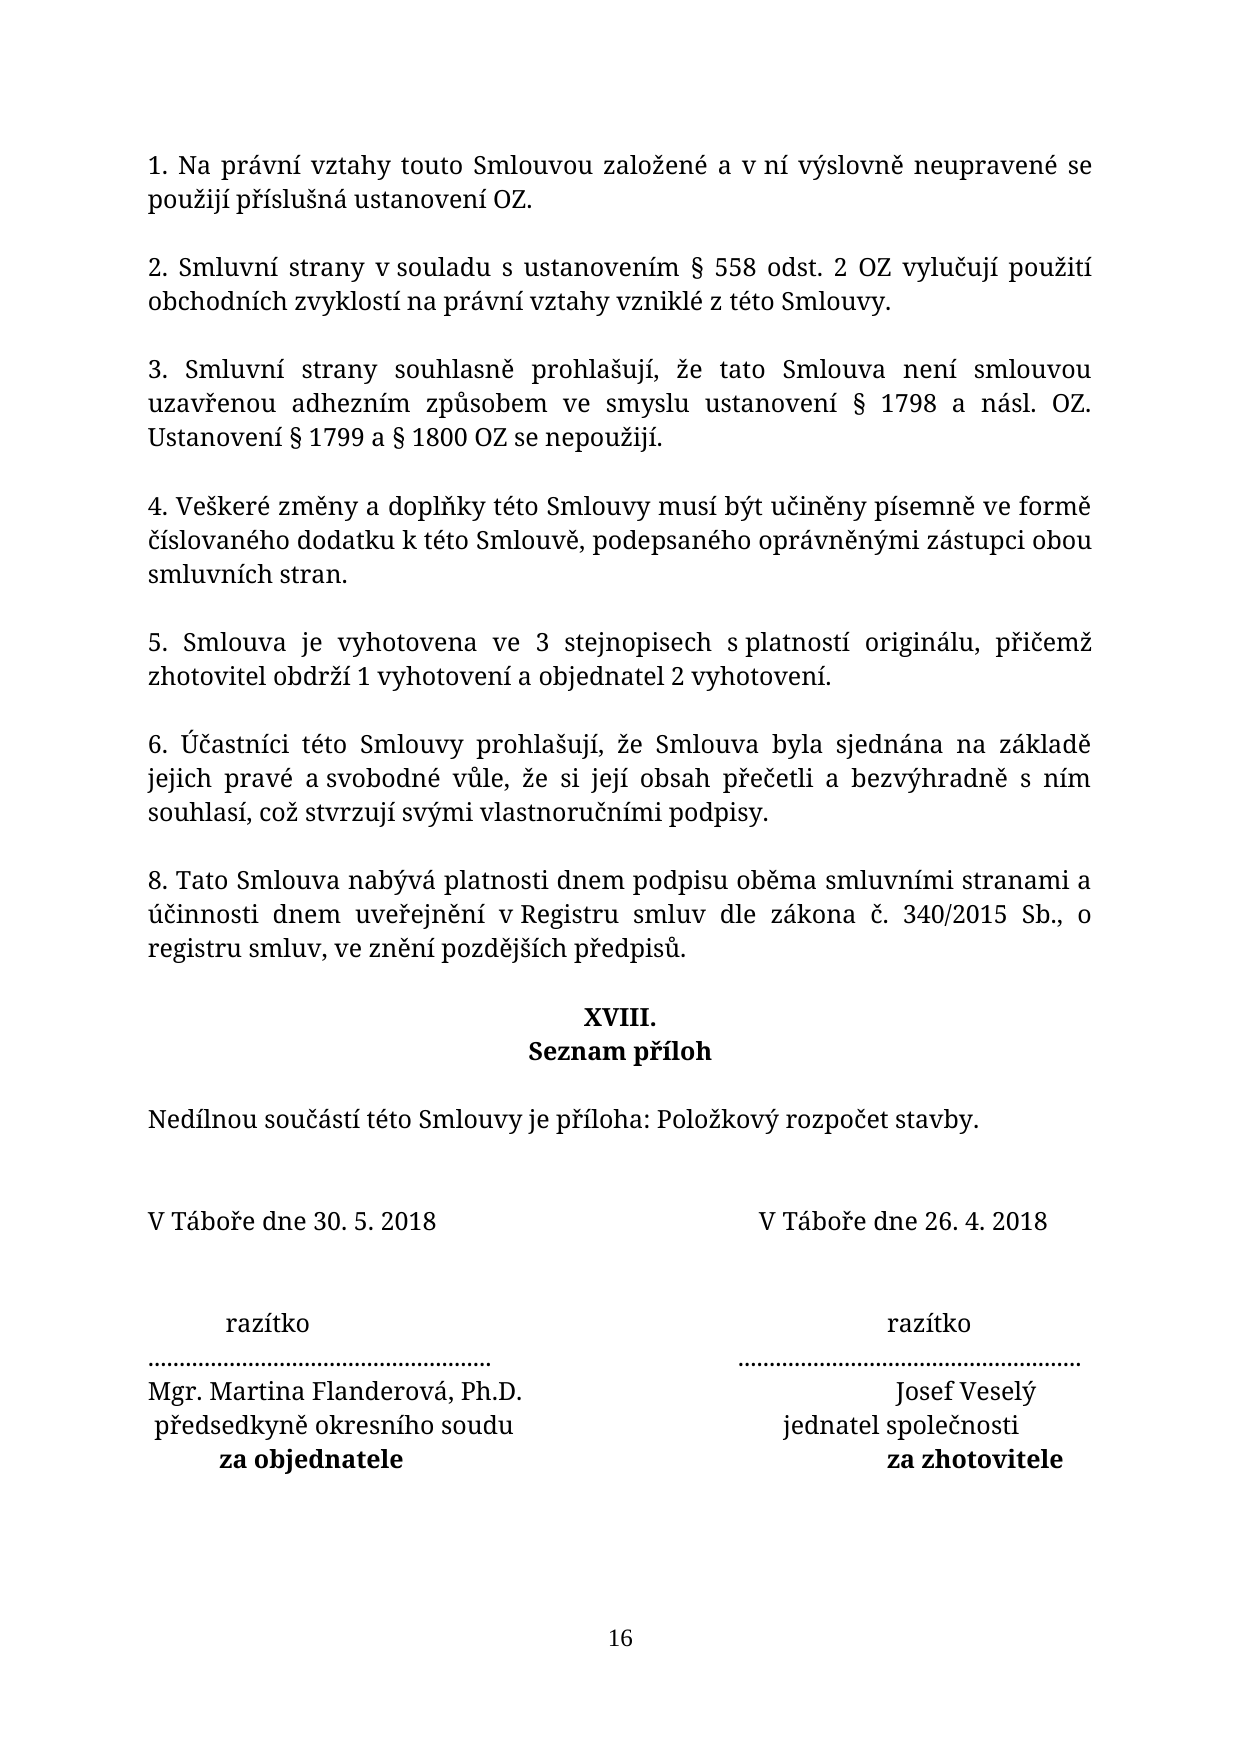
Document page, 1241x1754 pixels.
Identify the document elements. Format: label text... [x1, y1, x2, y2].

text 1. Na právní vztahy touto Smlouvou založené a v ní výslovně neupravené se použijí příslušná ustanovení OZ. [148, 148, 1093, 216]
text Mgr. Martina Flanderová, Ph.D. Josef Veselý [148, 1374, 1093, 1408]
text XVIII. [148, 999, 1093, 1033]
text V Táboře dne 30. 5. 2018 V Táboře dne 26. 4. 2018 [148, 1203, 1093, 1238]
text razítko razítko [148, 1306, 1093, 1340]
text 4. Veškeré změny a doplňky této Smlouvy musí být učiněny písemně ve formě číslovaného dodatku k této Smlouvě, podepsaného oprávněnými zástupci obou smluvních stran. [148, 488, 1093, 590]
text 3. Smluvní strany souhlasně prohlašují, že tato Smlouva není smlouvou uzavřenou adhezním způsobem ve smyslu ustanovení § 1798 a násl. OZ. Ustanovení § 1799 a § 1800 OZ se nepoužijí. [148, 352, 1093, 454]
text Seznam příloh [148, 1033, 1093, 1067]
text 6. Účastníci této Smlouvy prohlašují, že Smlouva byla sjednána na základě jejich pravé a svobodné vůle, že si její obsah přečetli a bezvýhradně s ním souhlasí, což stvrzují svými vlastnoručními podpisy. [148, 727, 1093, 829]
text Nedílnou součástí této Smlouvy je příloha: Položkový rozpočet stavby. [148, 1101, 1093, 1135]
text 2. Smluvní strany v souladu s ustanovením § 558 odst. 2 OZ vylučují použití obchodních zvyklostí na právní vztahy vzniklé z této Smlouvy. [148, 250, 1093, 318]
text 5. Smlouva je vyhotovena ve 3 stejnopisech s platností originálu, přičemž zhotovitel obdrží 1 vyhotovení a objednatel 2 vyhotovení. [148, 624, 1093, 693]
text ....................................................... ....................................................... [148, 1340, 1093, 1374]
text předsedkyně okresního soudu jednatel společnosti [148, 1408, 1093, 1442]
text 8. Tato Smlouva nabývá platnosti dnem podpisu oběma smluvními stranami a účinnosti dnem uveřejnění v Registru smluv dle zákona č. 340/2015 Sb., o registru smluv, ve znění pozdějších předpisů. [148, 863, 1093, 965]
text za objednatele za zhotovitele [148, 1442, 1093, 1476]
